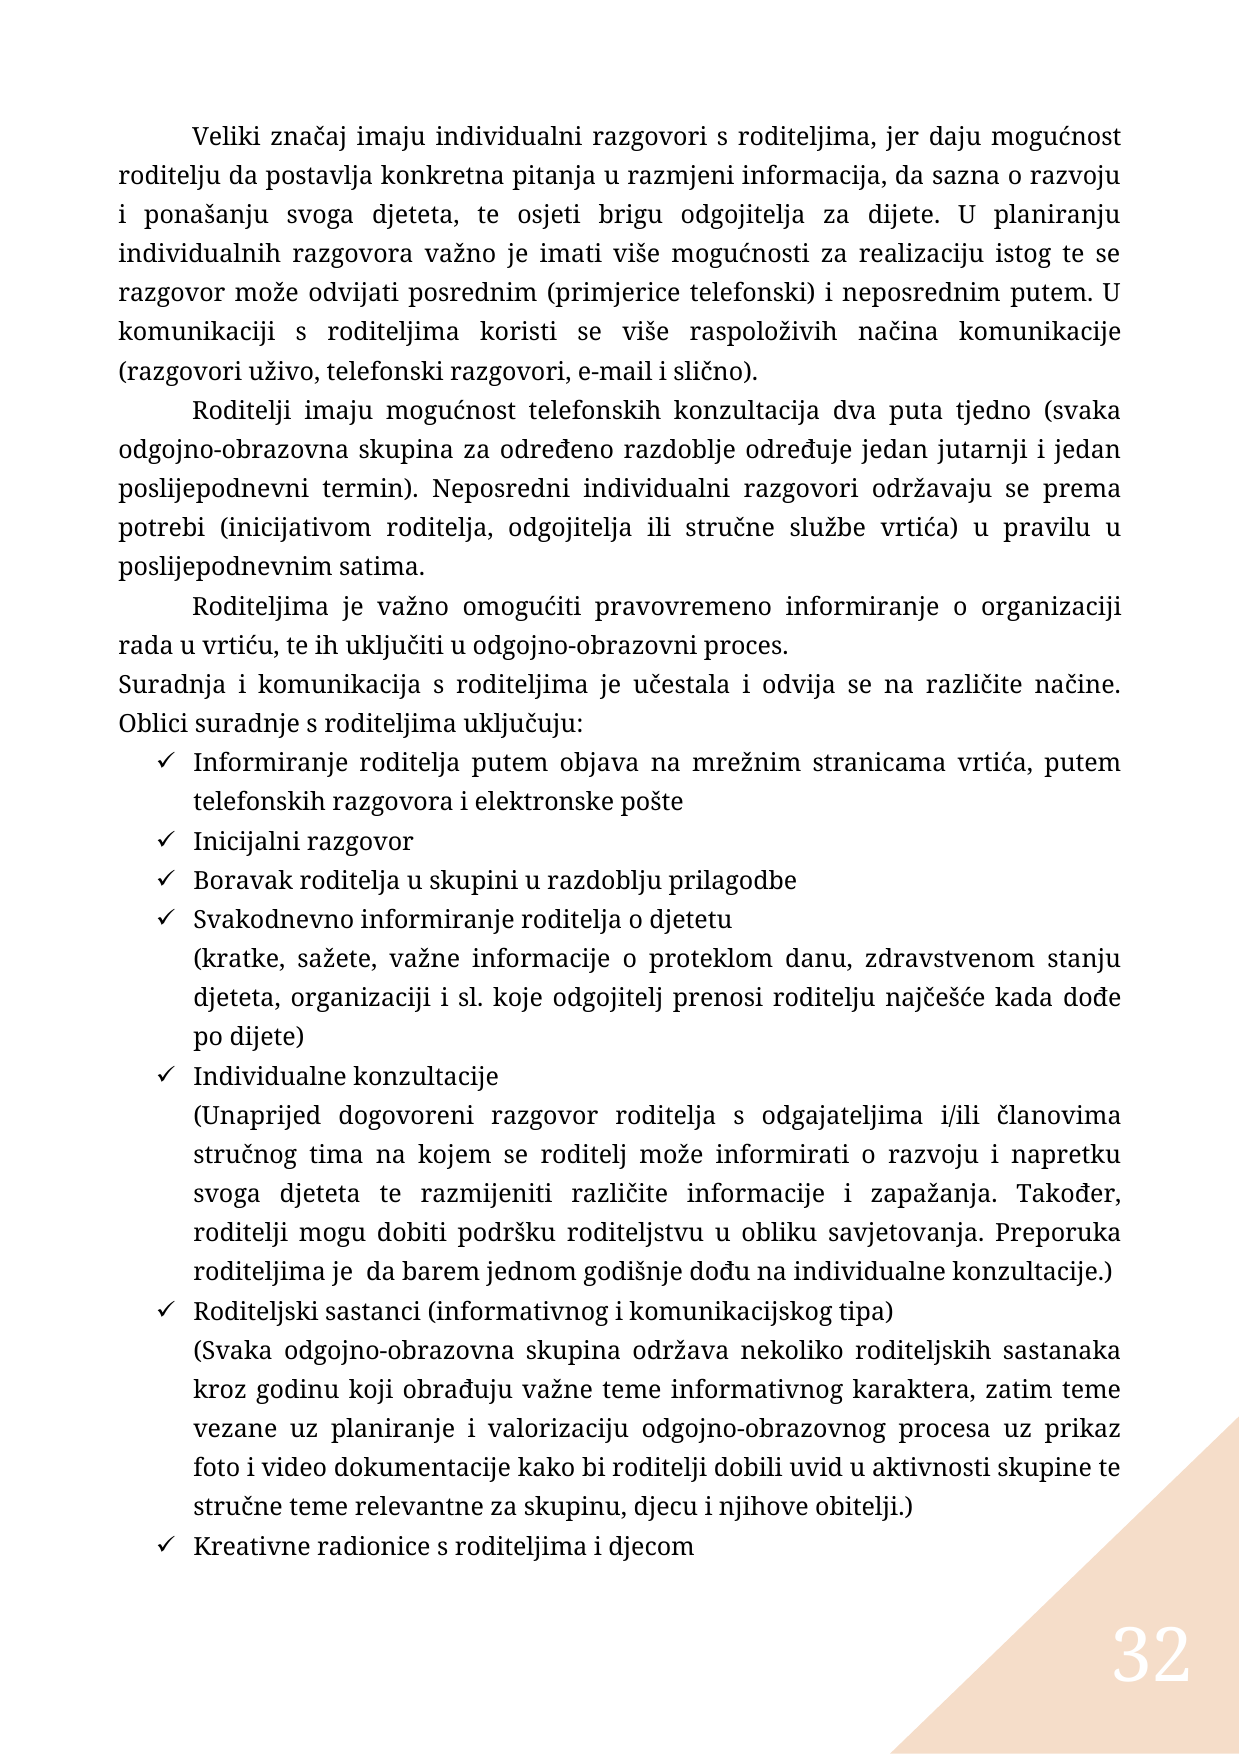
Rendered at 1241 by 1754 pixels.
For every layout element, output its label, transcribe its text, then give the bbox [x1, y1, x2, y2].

text Suradnja i komunikacija s roditeljima je učestala i odvija se na različite načine. Oblici suradnje s roditeljima uključuju: [118, 666, 1122, 740]
text Veliki značaj imaju individualni razgovori s roditeljima, jer daju mogućnost roditelju da postavlja konkretna pitanja u razmjeni informacija, da sazna o razvoju i ponašanju svoga djeteta, te osjeti brigu odgojitelja za dijete. U planiranju individualnih razgovora važno je imati više mogućnosti za realizaciju istog te se razgovor može odvijati posrednim (primjerice telefonski) i neposrednim putem. U komunikaciji s roditeljima koristi se više raspoloživih načina komunikacije (razgovori uživo, telefonski razgovori, e-mail i slično). [118, 118, 1122, 387]
text Roditelji imaju mogućnost telefonskih konzultacija dva puta tjedno (svaka odgojno-obrazovna skupina za određeno razdoblje određuje jedan jutarnji i jedan poslijepodnevni termin). Neposredni individualni razgovori održavaju se prema potrebi (inicijativom roditelja, odgojitelja ili stručne službe vrtića) u pravilu u poslijepodnevnim satima. [118, 392, 1122, 583]
list Boravak roditelja u skupini u razdoblju prilagodbe [156, 862, 1122, 896]
list Kreativne radionice s roditeljima i djecom [156, 1528, 1122, 1562]
list Informiranje roditelja putem objava na mrežnim stranicama vrtića, putem telefonskih razgovora i elektronske pošte [156, 745, 1122, 818]
text Roditeljima je važno omogućiti pravovremeno informiranje o organizaciji rada u vrtiću, te ih uključiti u odgojno-obrazovni proces. [118, 588, 1122, 661]
text (Unaprijed dogovoreni razgovor roditelja s odgajateljima i/ili članovima stručnog tima na kojem se roditelj može informirati o razvoju i napretku svoga djeteta te razmijeniti različite informacije i zapažanja. Također, roditelji mogu dobiti podršku roditeljstvu u obliku savjetovanja. Preporuka roditeljima je da barem jednom godišnje dođu na individualne konzultacije.) [193, 1097, 1122, 1288]
list Individualne konzultacije [156, 1058, 1122, 1092]
text (kratke, sažete, važne informacije o proteklom danu, zdravstvenom stanju djeteta, organizaciji i sl. koje odgojitelj prenosi roditelju najčešće kada dođe po dijete) [193, 941, 1122, 1053]
list Inicijalni razgovor [156, 823, 1122, 857]
list Svakodnevno informiranje roditelja o djetetu [156, 901, 1122, 936]
text (Svaka odgojno-obrazovna skupina održava nekoliko roditeljskih sastanaka kroz godinu koji obrađuju važne teme informativnog karaktera, zatim teme vezane uz planiranje i valorizaciju odgojno-obrazovnog procesa uz prikaz foto i video dokumentacije kako bi roditelji dobili uvid u aktivnosti skupine te stručne teme relevantne za skupinu, djecu i njihove obitelji.) [193, 1332, 1122, 1523]
list Roditeljski sastanci (informativnog i komunikacijskog tipa) [156, 1293, 1122, 1327]
